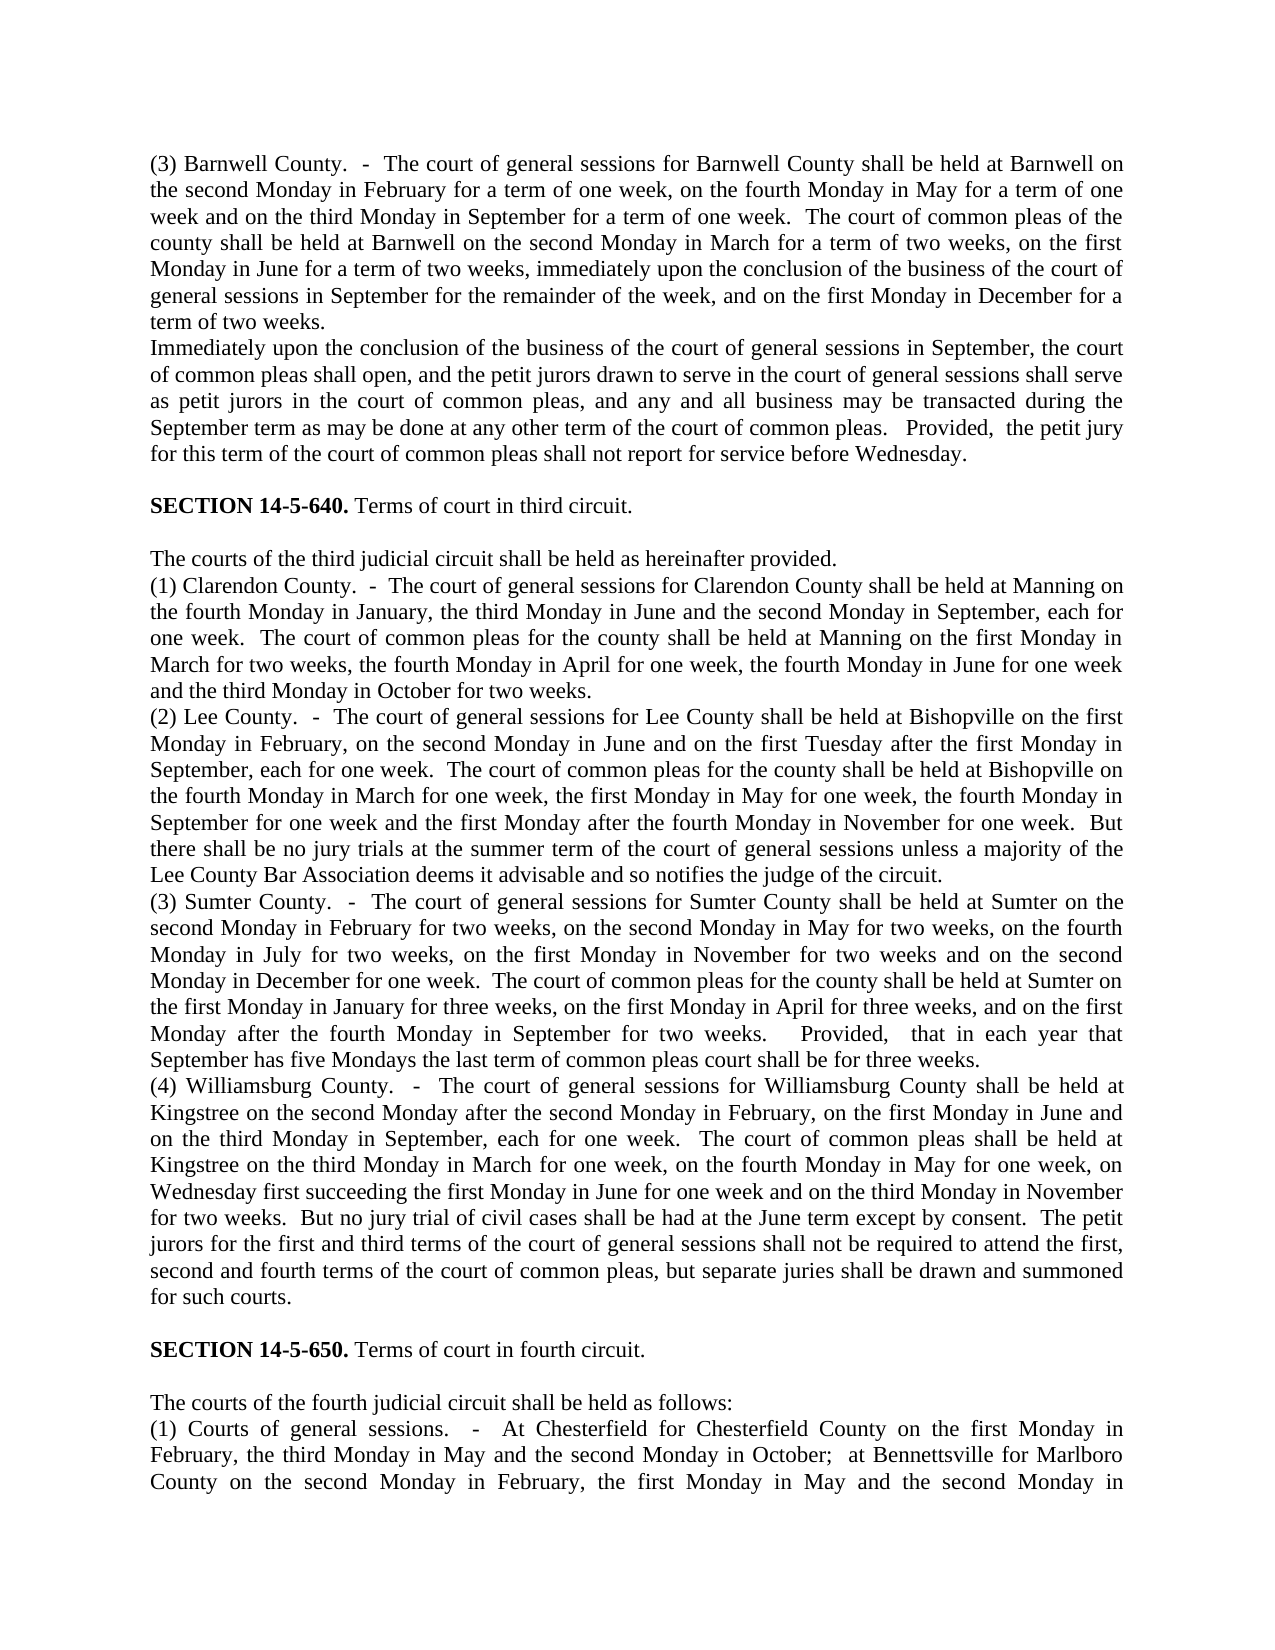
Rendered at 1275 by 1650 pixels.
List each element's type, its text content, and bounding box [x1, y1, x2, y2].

text The courts of the fourth judicial circuit shall be held as follows: [150, 1389, 1125, 1415]
text (2) Lee County. - The court of general sessions for Lee County shall be held at Bishopville on the first Monday in February, on the second Monday in June and on the first Tuesday after the first Monday in September, each for one week. The court of common pleas for the county shall be held at Bishopville on the fourth Monday in March for one week, the first Monday in May for one week, the fourth Monday in September for one week and the first Monday after the fourth Monday in November for one week. But there shall be no jury trials at the summer term of the court of general sessions unless a majority of the Lee County Bar Association deems it advisable and so notifies the judge of the circuit. [150, 703, 1125, 888]
text SECTION 14-5-640. Terms of court in third circuit. [150, 493, 1125, 519]
text (1) Clarendon County. - The court of general sessions for Clarendon County shall be held at Manning on the fourth Monday in January, the third Monday in June and the second Monday in September, each for one week. The court of common pleas for the county shall be held at Manning on the first Monday in March for two weeks, the fourth Monday in April for one week, the fourth Monday in June for one week and the third Monday in October for two weeks. [150, 572, 1125, 703]
text SECTION 14-5-650. Terms of court in fourth circuit. [150, 1336, 1125, 1362]
text (3) Sumter County. - The court of general sessions for Sumter County shall be held at Sumter on the second Monday in February for two weeks, on the second Monday in May for two weeks, on the fourth Monday in July for two weeks, on the first Monday in November for two weeks and on the second Monday in December for one week. The court of common pleas for the county shall be held at Sumter on the first Monday in January for three weeks, on the first Monday in April for three weeks, and on the first Monday after the fourth Monday in September for two weeks. Provided, that in each year that September has five Mondays the last term of common pleas court shall be for three weeks. [150, 888, 1125, 1072]
text (3) Barnwell County. - The court of general sessions for Barnwell County shall be held at Barnwell on the second Monday in February for a term of one week, on the fourth Monday in May for a term of one week and on the third Monday in September for a term of one week. The court of common pleas of the county shall be held at Barnwell on the second Monday in March for a term of two weeks, on the first Monday in June for a term of two weeks, immediately upon the conclusion of the business of the court of general sessions in September for the remainder of the week, and on the first Monday in December for a term of two weeks. [150, 150, 1125, 334]
text Immediately upon the conclusion of the business of the court of general sessions in September, the court of common pleas shall open, and the petit jurors drawn to serve in the court of general sessions shall serve as petit jurors in the court of common pleas, and any and all business may be transacted during the September term as may be done at any other term of the court of common pleas. Provided, the petit jury for this term of the court of common pleas shall not report for service before Wednesday. [150, 334, 1125, 466]
text The courts of the third judicial circuit shall be held as hereinafter provided. [150, 545, 1125, 572]
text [150, 1415, 1125, 1494]
text (4) Williamsburg County. - The court of general sessions for Williamsburg County shall be held at Kingstree on the second Monday after the second Monday in February, on the first Monday in June and on the third Monday in September, each for one week. The court of common pleas shall be held at Kingstree on the third Monday in March for one week, on the fourth Monday in May for one week, on Wednesday first succeeding the first Monday in June for one week and on the third Monday in November for two weeks. But no jury trial of civil cases shall be had at the June term except by consent. The petit jurors for the first and third terms of the court of general sessions shall not be required to attend the first, second and fourth terms of the court of common pleas, but separate juries shall be drawn and summoned for such courts. [150, 1072, 1125, 1309]
